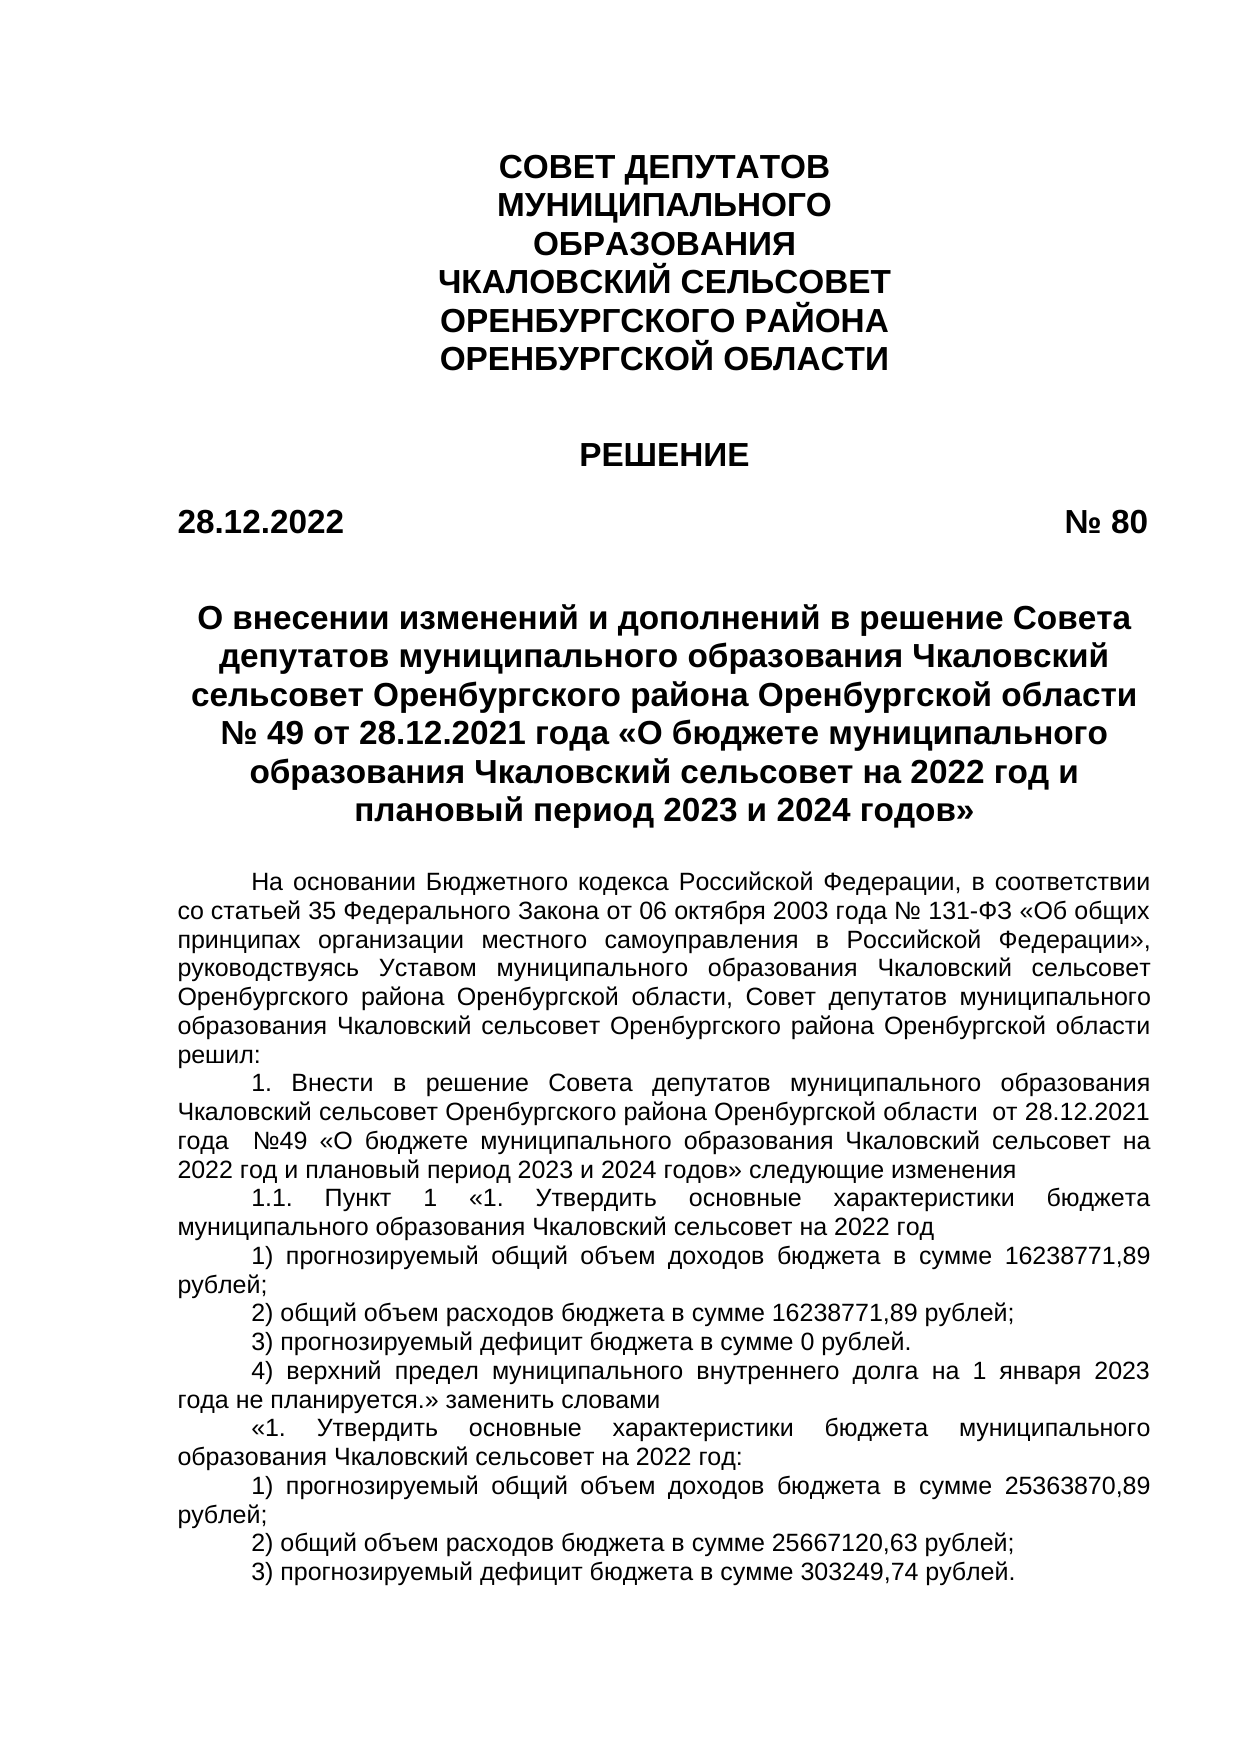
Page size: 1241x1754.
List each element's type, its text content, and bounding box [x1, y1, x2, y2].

text ОБРАЗОВАНИЯ [177, 224, 1152, 262]
text 1) прогнозируемый общий объем доходов бюджета в сумме 25363870,89 рублей; [177, 1471, 1152, 1528]
text О внесении изменений и дополнений в решение Совета депутатов муниципального образования Чкаловский сельсовет Оренбургского района Оренбургской области № 49 от 28.12.2021 года «О бюджете муниципального образования Чкаловский сельсовет на 2022 год и плановый период 2023 и 2024 годов» [177, 598, 1152, 829]
text 2) общий объем расходов бюджета в сумме 16238771,89 рублей; [177, 1298, 1152, 1327]
text 28.12.2022 № 80 [177, 502, 1152, 541]
text 1.1. Пункт 1 «1. Утвердить основные характеристики бюджета муниципального образования Чкаловский сельсовет на 2022 год [177, 1183, 1152, 1241]
text ОРЕНБУРГСКОГО РАЙОНА [177, 301, 1152, 339]
text ЧКАЛОВСКИЙ СЕЛЬСОВЕТ [177, 262, 1152, 301]
text 4) верхний предел муниципального внутреннего долга на 1 января 2023 года не планируется.» заменить словами [177, 1356, 1152, 1413]
text 2) общий объем расходов бюджета в сумме 25667120,63 рублей; [177, 1528, 1152, 1557]
text 3) прогнозируемый дефицит бюджета в сумме 0 рублей. [177, 1327, 1152, 1356]
text РЕШЕНИЕ [177, 435, 1152, 473]
text «1. Утвердить основные характеристики бюджета муниципального образования Чкаловский сельсовет на 2022 год: [177, 1413, 1152, 1471]
text 3) прогнозируемый дефицит бюджета в сумме 303249,74 рублей. [177, 1557, 1152, 1586]
text 1. Внести в решение Совета депутатов муниципального образования Чкаловский сельсовет Оренбургского района Оренбургской области от 28.12.2021 года №49 «О бюджете муниципального образования Чкаловский сельсовет на 2022 год и плановый период 2023 и 2024 годов» следующие изменения [177, 1068, 1152, 1183]
text СОВЕТ ДЕПУТАТОВ [177, 147, 1152, 185]
text 1) прогнозируемый общий объем доходов бюджета в сумме 16238771,89 рублей; [177, 1241, 1152, 1298]
text ОРЕНБУРГСКОЙ ОБЛАСТИ [177, 339, 1152, 377]
text На основании Бюджетного кодекса Российской Федерации, в соответствии со статьей 35 Федерального Закона от 06 октября 2003 года № 131-ФЗ «Об общих принципах организации местного самоуправления в Российской Федерации», руководствуясь Уставом муниципального образования Чкаловский сельсовет Оренбургского района Оренбургской области, Совет депутатов муниципального образования Чкаловский сельсовет Оренбургского района Оренбургской области решил: [177, 867, 1152, 1068]
text МУНИЦИПАЛЬНОГО [177, 185, 1152, 224]
